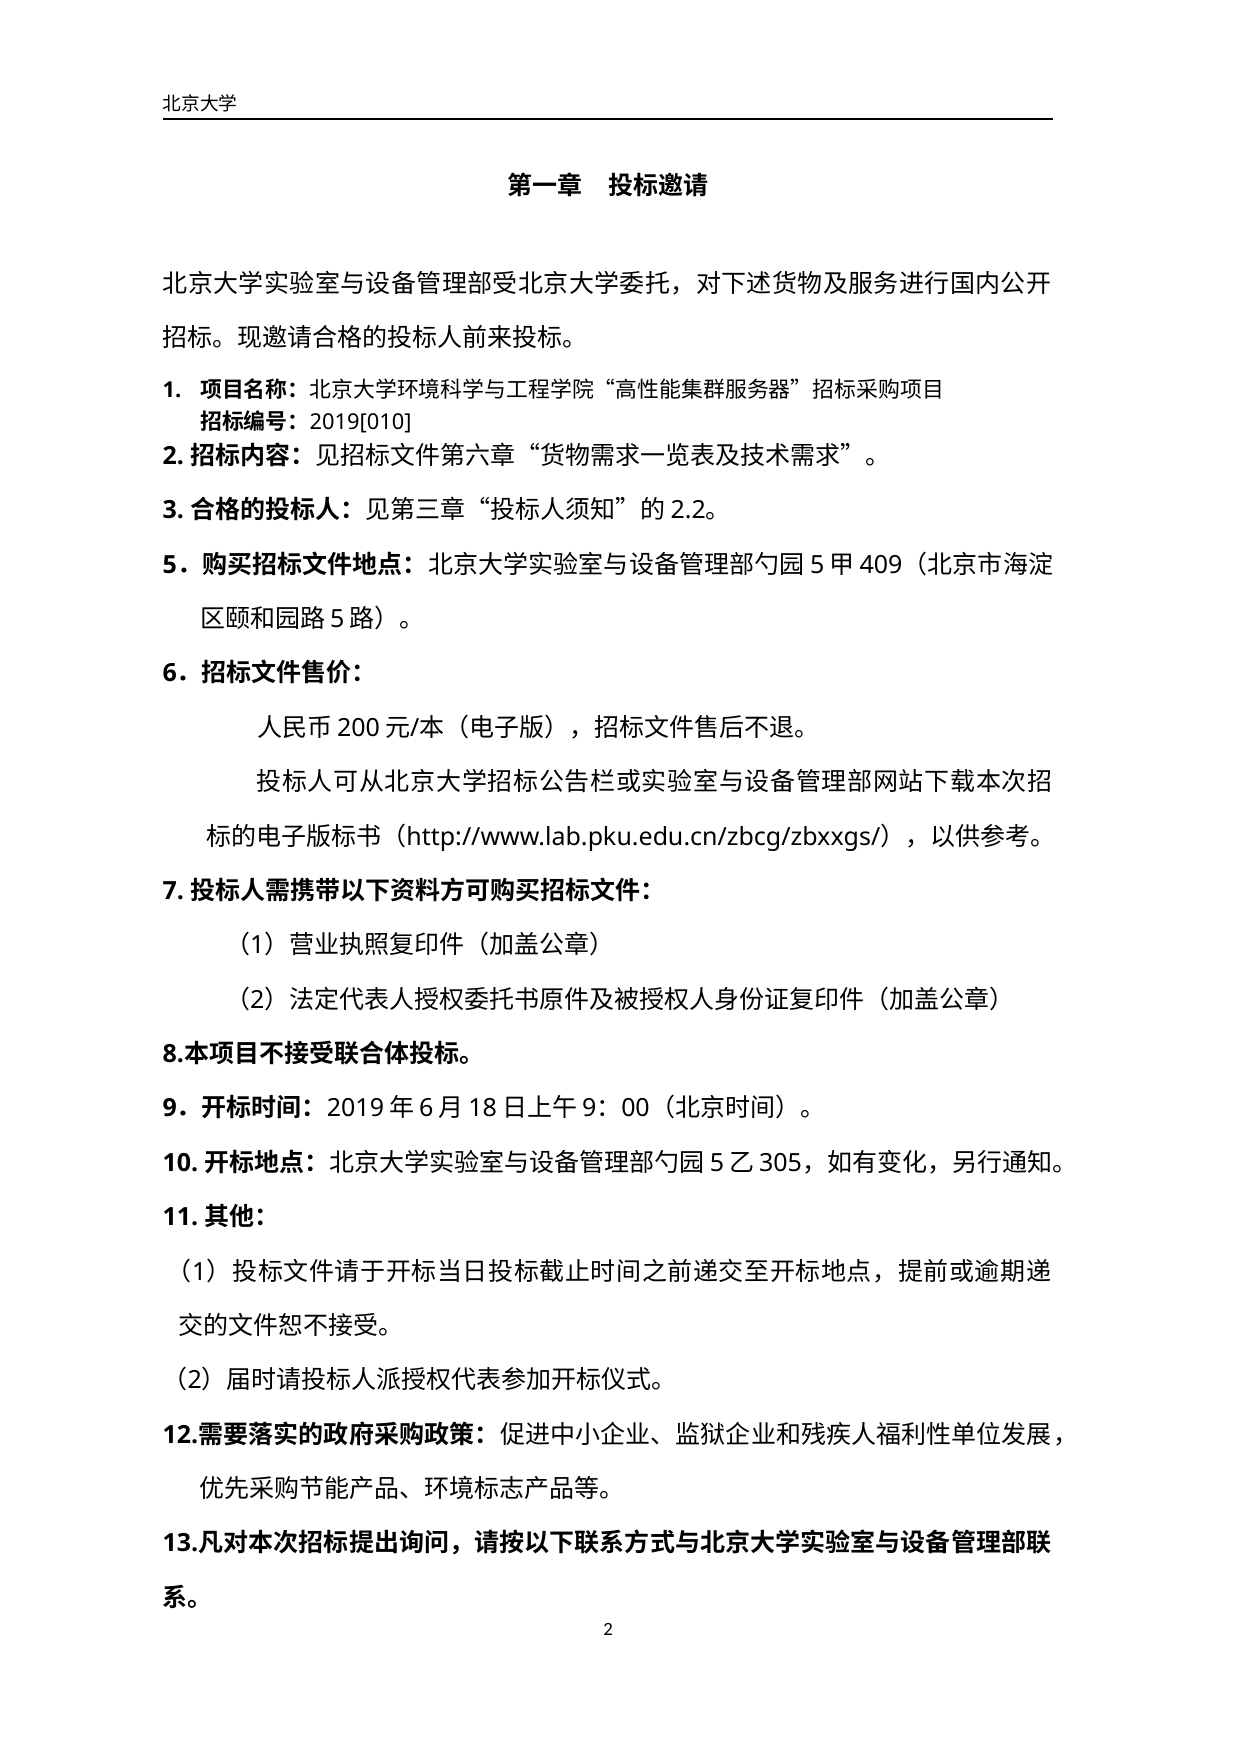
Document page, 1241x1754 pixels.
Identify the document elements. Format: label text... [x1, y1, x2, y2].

text 8.本项目不接受联合体投标。 [162, 1033, 1053, 1070]
text 投标人可从北京大学招标公告栏或实验室与设备管理部网站下载本次招标的电子版标书（http://www.lab.pku.edu.cn/zbcg/zbxxgs/），以供参考。 [206, 762, 1053, 852]
text （2）届时请投标人派授权代表参加开标仪式。 [162, 1360, 1053, 1396]
text （1）营业执照复印件（加盖公章） [212, 925, 1053, 961]
text 人民币200元/本（电子版），招标文件售后不退。 [219, 707, 1053, 743]
text 10. 开标地点：北京大学实验室与设备管理部勺园5乙305，如有变化，另行通知。 [162, 1142, 1053, 1178]
text 北京大学实验室与设备管理部受北京大学委托，对下述货物及服务进行国内公开招标。现邀请合格的投标人前来投标。 [162, 263, 1053, 354]
text 13.凡对本次招标提出询问，请按以下联系方式与北京大学实验室与设备管理部联系。 [162, 1523, 1053, 1613]
subtitle 投标邀请 [162, 166, 1053, 202]
text 9．开标时间：2019年6月18日上午9：00（北京时间）。 [162, 1088, 1053, 1124]
list 项目名称：北京大学环境科学与工程学院“高性能集群服务器”招标采购项目 [162, 372, 1053, 404]
list 招标编号：2019[010] [200, 404, 1053, 435]
text 7. 投标人需携带以下资料方可购买招标文件： [162, 870, 1053, 907]
text 2. 招标内容：见招标文件第六章“货物需求一览表及技术需求”。 [162, 435, 1053, 472]
text 3. 合格的投标人：见第三章“投标人须知”的2.2。 [162, 490, 1053, 526]
text 12.需要落实的政府采购政策：促进中小企业、监狱企业和残疾人福利性单位发展，优先采购节能产品、环境标志产品等。 [162, 1414, 1053, 1505]
text 11. 其他： [162, 1197, 1053, 1233]
text （2）法定代表人授权委托书原件及被授权人身份证复印件（加盖公章） [212, 979, 1053, 1015]
text 6．招标文件售价： [162, 653, 1053, 689]
text （1）投标文件请于开标当日投标截止时间之前递交至开标地点，提前或逾期递交的文件恕不接受。 [166, 1251, 1053, 1342]
text 5．购买招标文件地点：北京大学实验室与设备管理部勺园5甲409（北京市海淀区颐和园路5路）。 [162, 544, 1053, 635]
